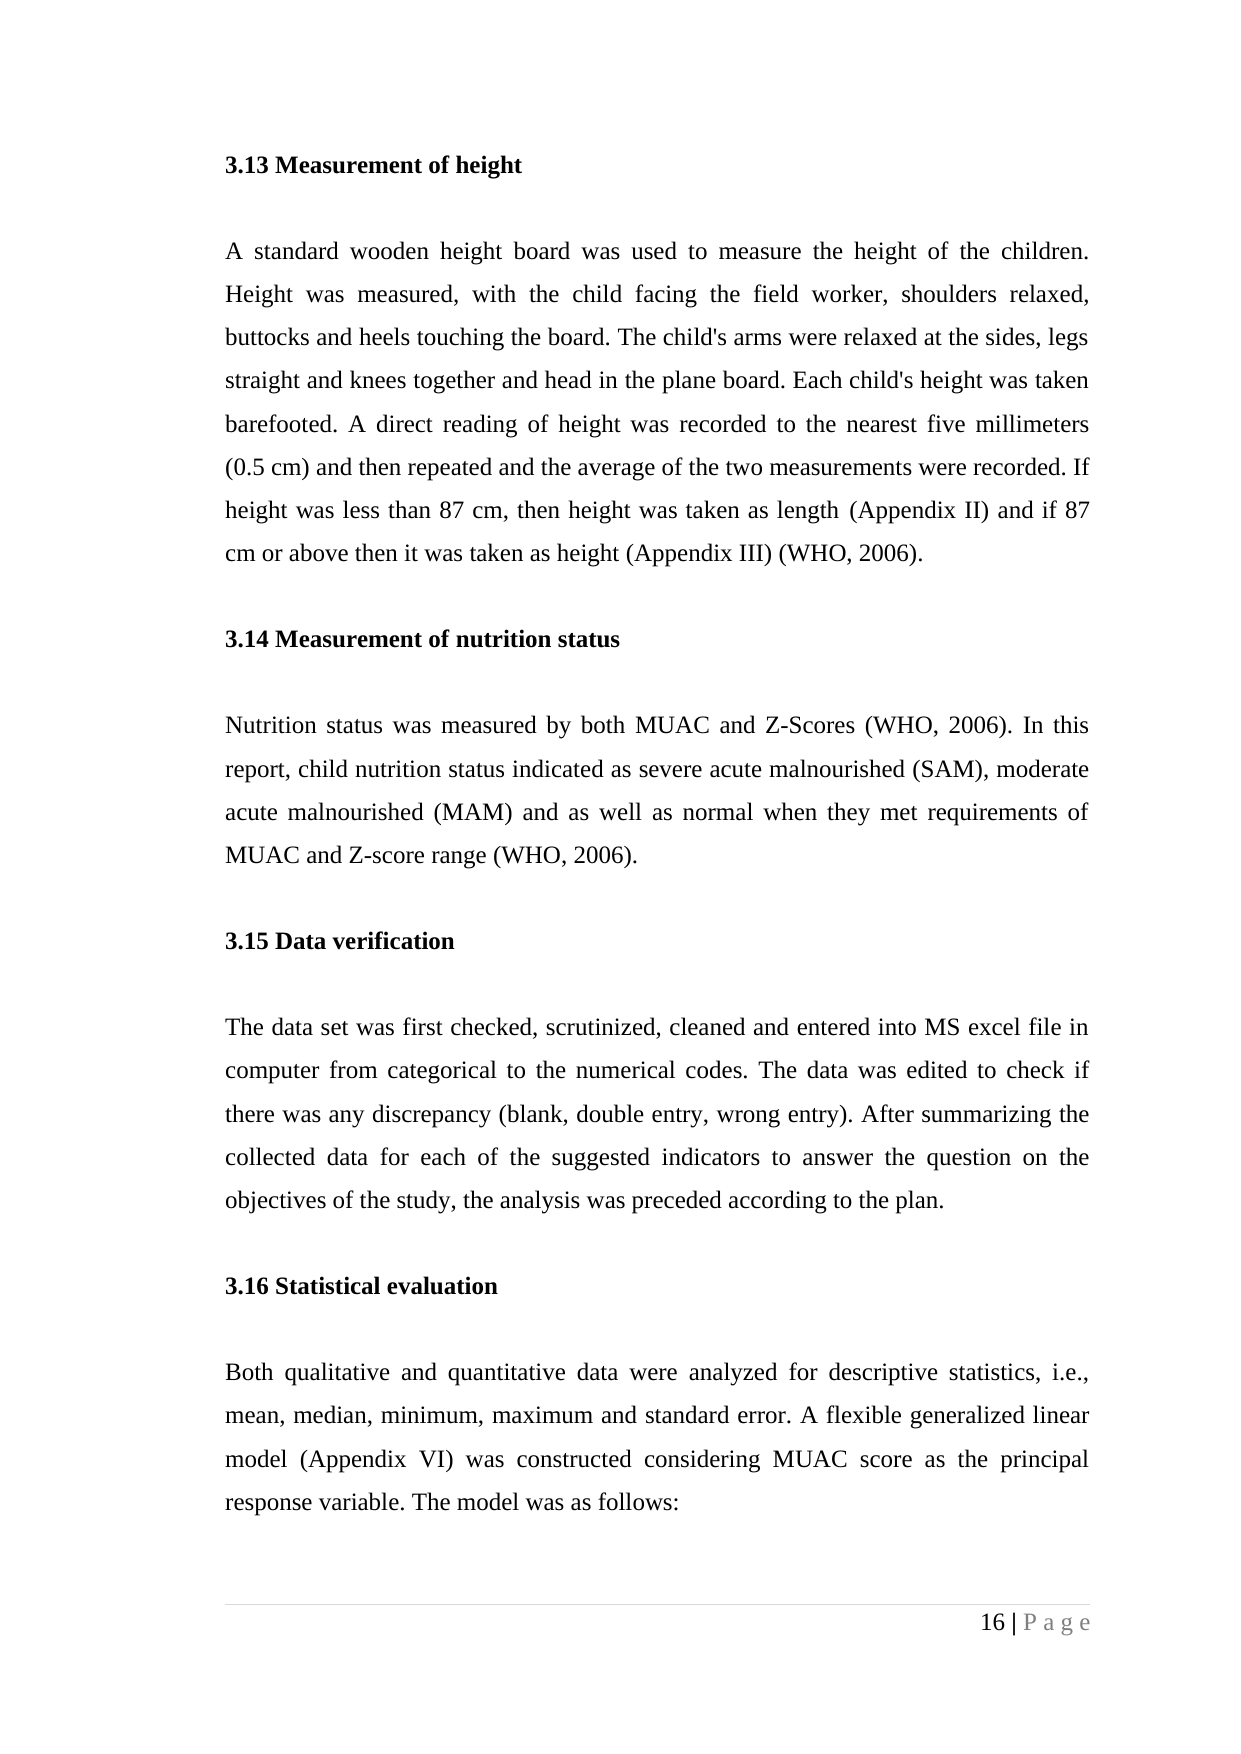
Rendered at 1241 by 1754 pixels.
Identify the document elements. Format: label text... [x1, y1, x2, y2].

text Nutrition status was measured by both MUAC and Z-Scores (WHO, 2006). In this report, child nutrition status indicated as severe acute malnourished (SAM), moderate acute malnourished (MAM) and as well as normal when they met requirements of MUAC and Z-score range (WHO, 2006). [225, 711, 1090, 869]
subtitle 3.16 Statistical evaluation [225, 1271, 1090, 1300]
text Both qualitative and quantitative data were analyzed for descriptive statistics, i.e., mean, median, minimum, maximum and standard error. A flexible generalized linear model (Appendix VI) was constructed considering MUAC score as the principal response variable. The model was as follows: [225, 1357, 1090, 1516]
text A standard wooden height board was used to measure the height of the children. Height was measured, with the child facing the field worker, shoulders relaxed, buttocks and heels touching the board. The child's arms were relaxed at the sides, legs straight and knees together and head in the plane board. Each child's height was taken barefooted. A direct reading of height was recorded to the nearest five millimeters (0.5 cm) and then repeated and the average of the two measurements were recorded. If height was less than 87 cm, then height was taken as length (Appendix II) and if 87 cm or above then it was taken as height (Appendix III) (WHO, 2006). [225, 236, 1090, 567]
subtitle 3.14 Measurement of nutrition status [225, 624, 1090, 653]
text The data set was first checked, scrutinized, cleaned and entered into MS excel file in computer from categorical to the numerical codes. The data was edited to check if there was any discrepancy (blank, double entry, wrong entry). After summarizing the collected data for each of the suggested indicators to answer the question on the objectives of the study, the analysis was preceded according to the plan. [225, 1012, 1090, 1214]
subtitle 3.15 Data verification [225, 926, 1090, 955]
subtitle 3.13 Measurement of height [225, 150, 1090, 179]
